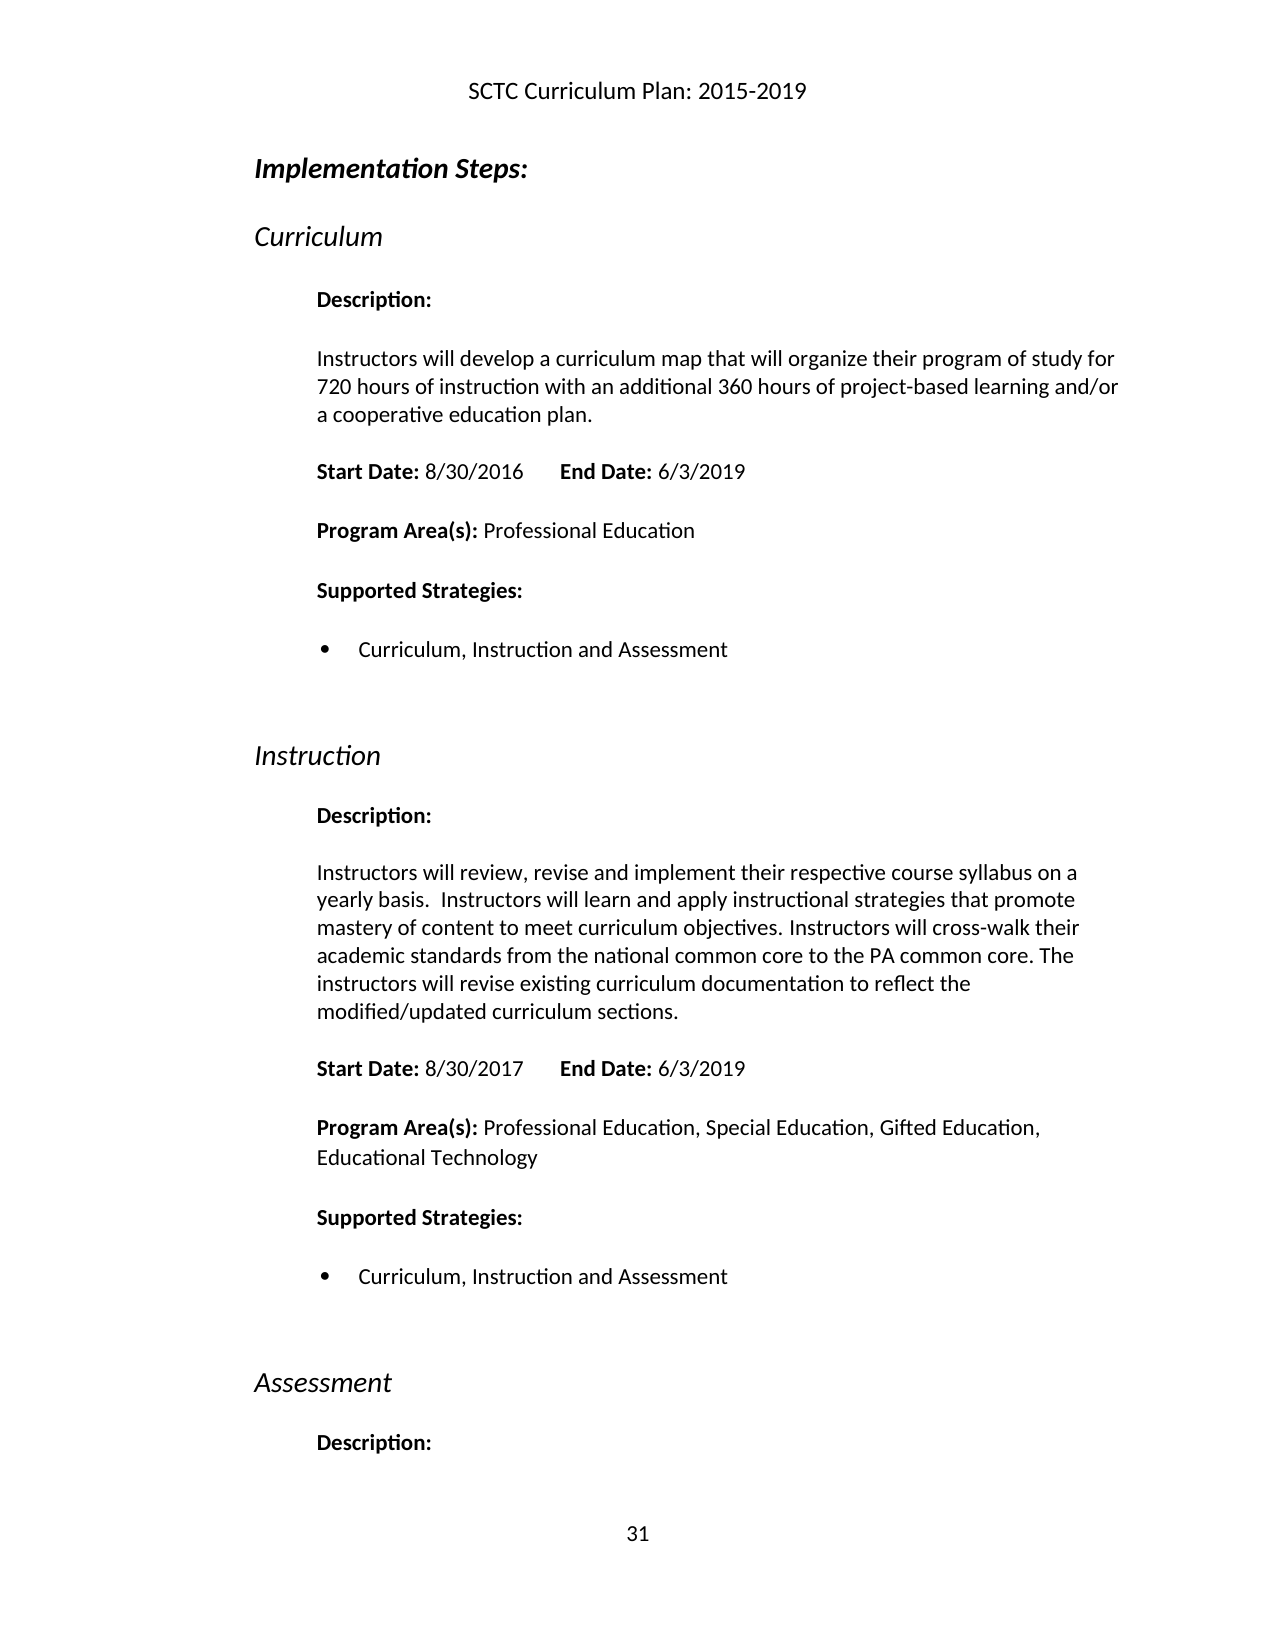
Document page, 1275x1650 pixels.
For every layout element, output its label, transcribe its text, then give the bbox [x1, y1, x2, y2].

list Curriculum, Instruction and Assessment [321, 1262, 1125, 1290]
text Description: [317, 285, 1125, 313]
text Program Area(s): Professional Education, Special Education, Gifted Education, Educational Technology [317, 1113, 1125, 1172]
text Description: [317, 1428, 1125, 1456]
text Curriculum [254, 218, 1125, 253]
text Start Date: 8/30/2016 End Date: 6/3/2019 [317, 457, 1125, 485]
text Implementation Steps: [254, 150, 1125, 186]
text Supported Strategies: [317, 576, 1125, 604]
text Instructors will review, revise and implement their respective course syllabus on a yearly basis. Instructors will learn and apply instructional strategies that promote mastery of content to meet curriculum objectives. Instructors will cross-walk their academic standards from the national common core to the PA common core. The instructors will revise existing curriculum documentation to reflect the modified/updated curriculum sections. [317, 858, 1125, 1025]
text Instruction [254, 737, 1125, 772]
text Start Date: 8/30/2017 End Date: 6/3/2019 [317, 1054, 1125, 1082]
text Program Area(s): Professional Education [317, 516, 1125, 544]
text Instructors will develop a curriculum map that will organize their program of study for 720 hours of instruction with an additional 360 hours of project-based learning and/or a cooperative education plan. [317, 344, 1125, 428]
text Assessment [254, 1364, 1125, 1399]
list Curriculum, Instruction and Assessment [321, 635, 1125, 663]
text Description: [317, 801, 1125, 829]
text Supported Strategies: [317, 1203, 1125, 1231]
